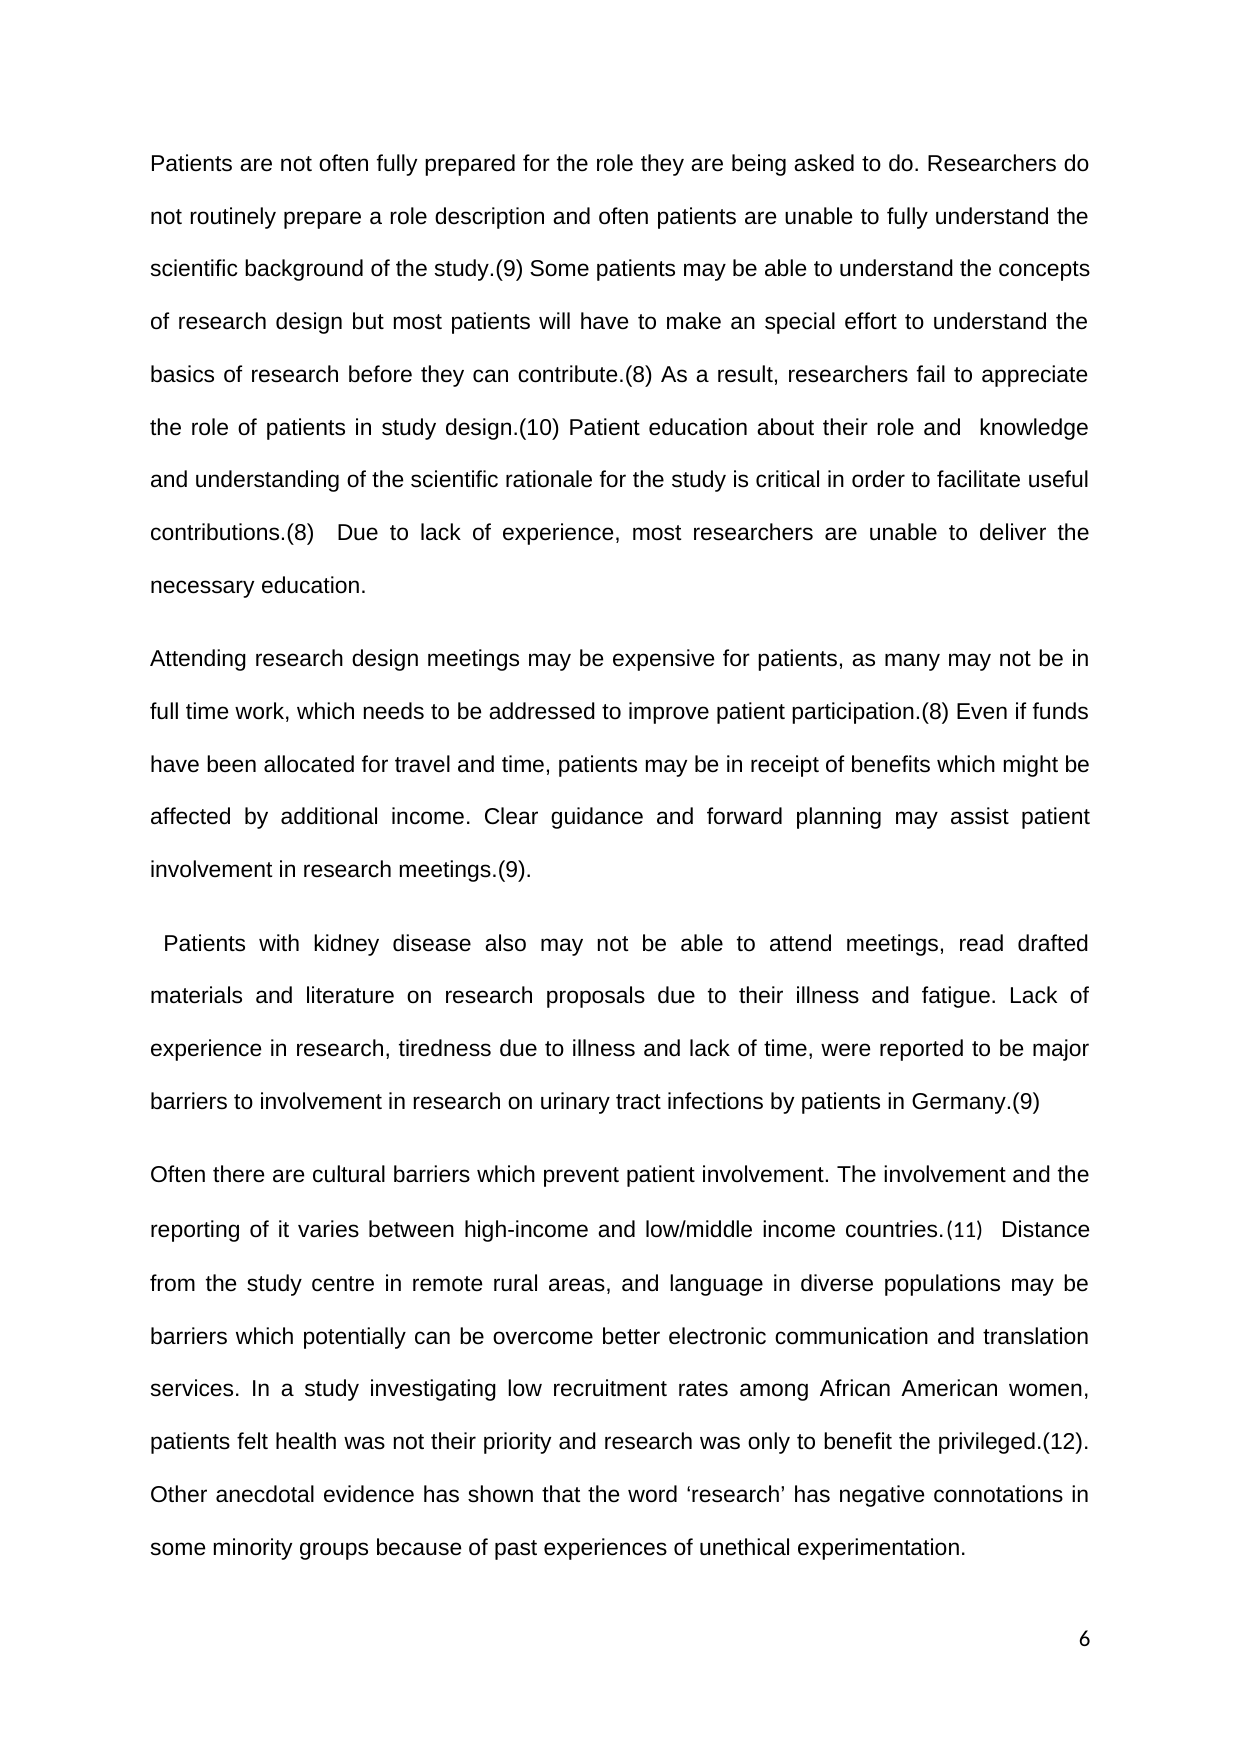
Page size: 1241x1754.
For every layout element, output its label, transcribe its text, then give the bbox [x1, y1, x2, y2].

text Patients with kidney disease also may not be able to attend meetings, read drafted materials and literature on research proposals due to their illness and fatigue. Lack of experience in research, tiredness due to illness and lack of time, were reported to be major barriers to involvement in research on urinary tract infections by patients in Germany.(9) [150, 929, 1090, 1114]
text Attending research design meetings may be expensive for patients, as many may not be in full time work, which needs to be addressed to improve patient participation.(8) Even if funds have been allocated for travel and time, patients may be in receipt of benefits which might be affected by additional income. Clear guidance and forward planning may assist patient involvement in research meetings.(9). [150, 645, 1090, 882]
text Patients are not often fully prepared for the role they are being asked to do. Researchers do not routinely prepare a role description and often patients are unable to fully understand the scientific background of the study.(9) Some patients may be able to understand the concepts of research design but most patients will have to make an special effort to understand the basics of research before they can contribute.(8) As a result, researchers fail to appreciate the role of patients in study design.(10) Patient education about their role and knowledge and understanding of the scientific rationale for the study is critical in order to facilitate useful contributions.(8) Due to lack of experience, most researchers are unable to deliver the necessary education. [150, 150, 1090, 598]
text Often there are cultural barriers which prevent patient involvement. The involvement and the reporting of it varies between high-income and low/middle income countries.(11) Distance from the study centre in remote rural areas, and language in diverse populations may be barriers which potentially can be overcome better electronic communication and translation services. In a study investigating low recruitment rates among African American women, patients felt health was not their priority and research was only to benefit the privileged.(12). Other anecdotal evidence has shown that the word ‘research’ has negative connotations in some minority groups because of past experiences of unethical experimentation. [150, 1161, 1090, 1560]
